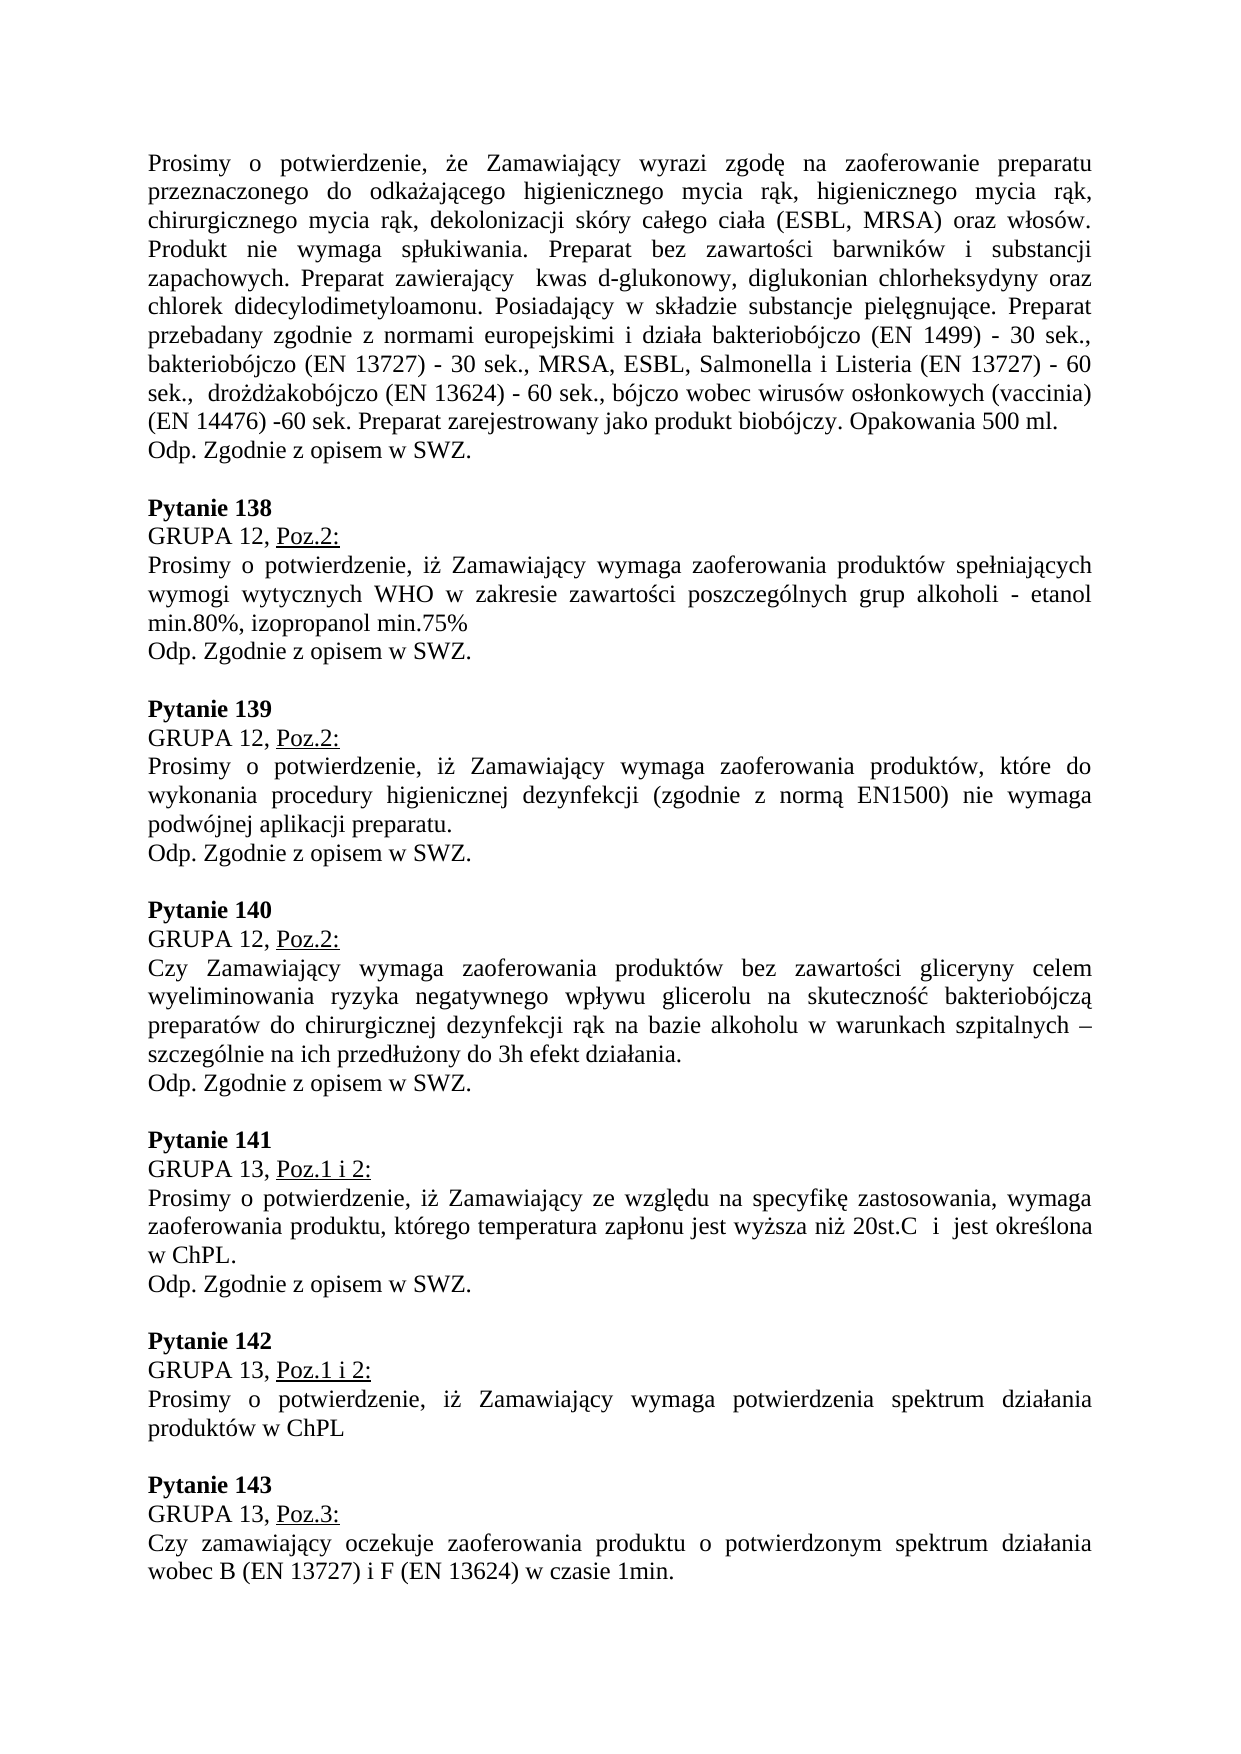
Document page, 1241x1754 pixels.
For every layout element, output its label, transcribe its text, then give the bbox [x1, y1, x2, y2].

text GRUPA 13, Poz.1 i 2: [148, 1154, 1093, 1183]
text GRUPA 12, Poz.2: [148, 723, 1093, 751]
text Pytanie 141 [148, 1125, 1093, 1154]
text Czy Zamawiający wymaga zaoferowania produktów bez zawartości gliceryny celem wyeliminowania ryzyka negatywnego wpływu glicerolu na skuteczność bakteriobójczą preparatów do chirurgicznej dezynfekcji rąk na bazie alkoholu w warunkach szpitalnych – szczególnie na ich przedłużony do 3h efekt działania. [148, 953, 1093, 1068]
text GRUPA 13, Poz.3: [148, 1499, 1093, 1528]
text Odp. Zgodnie z opisem w SWZ. [148, 636, 1093, 665]
text Pytanie 138 [148, 493, 1093, 521]
text Czy zamawiający oczekuje zaoferowania produktu o potwierdzonym spektrum działania wobec B (EN 13727) i F (EN 13624) w czasie 1min. [148, 1528, 1093, 1585]
text GRUPA 12, Poz.2: [148, 924, 1093, 953]
text GRUPA 12, Poz.2: [148, 521, 1093, 550]
text Pytanie 140 [148, 895, 1093, 924]
text Prosimy o potwierdzenie, iż Zamawiający wymaga zaoferowania produktów, które do wykonania procedury higienicznej dezynfekcji (zgodnie z normą EN1500) nie wymaga podwójnej aplikacji preparatu. [148, 751, 1093, 838]
text Odp. Zgodnie z opisem w SWZ. [148, 1068, 1093, 1096]
text Prosimy o potwierdzenie, iż Zamawiający wymaga zaoferowania produktów spełniających wymogi wytycznych WHO w zakresie zawartości poszczególnych grup alkoholi - etanol min.80%, izopropanol min.75% [148, 550, 1093, 636]
text Odp. Zgodnie z opisem w SWZ. [148, 838, 1093, 866]
text Pytanie 142 [148, 1326, 1093, 1355]
text Odp. Zgodnie z opisem w SWZ. [148, 435, 1093, 464]
text Odp. Zgodnie z opisem w SWZ. [148, 1269, 1093, 1298]
text Pytanie 139 [148, 694, 1093, 723]
text Prosimy o potwierdzenie, iż Zamawiający ze względu na specyfikę zastosowania, wymaga zaoferowania produktu, którego temperatura zapłonu jest wyższa niż 20st.C i jest określona w ChPL. [148, 1183, 1093, 1269]
text GRUPA 13, Poz.1 i 2: [148, 1355, 1093, 1384]
text Prosimy o potwierdzenie, że Zamawiający wyrazi zgodę na zaoferowanie preparatu przeznaczonego do odkażającego higienicznego mycia rąk, higienicznego mycia rąk, chirurgicznego mycia rąk, dekolonizacji skóry całego ciała (ESBL, MRSA) oraz włosów. Produkt nie wymaga spłukiwania. Preparat bez zawartości barwników i substancji zapachowych. Preparat zawierający kwas d-glukonowy, diglukonian chlorheksydyny oraz chlorek didecylodimetyloamonu. Posiadający w składzie substancje pielęgnujące. Preparat przebadany zgodnie z normami europejskimi i działa bakteriobójczo (EN 1499) - 30 sek., bakteriobójczo (EN 13727) - 30 sek., MRSA, ESBL, Salmonella i Listeria (EN 13727) - 60 sek., drożdżakobójczo (EN 13624) - 60 sek., bójczo wobec wirusów osłonkowych (vaccinia) (EN 14476) -60 sek. Preparat zarejestrowany jako produkt biobójczy. Opakowania 500 ml. [148, 148, 1093, 435]
text Pytanie 143 [148, 1470, 1093, 1499]
text Prosimy o potwierdzenie, iż Zamawiający wymaga potwierdzenia spektrum działania produktów w ChPL [148, 1384, 1093, 1441]
